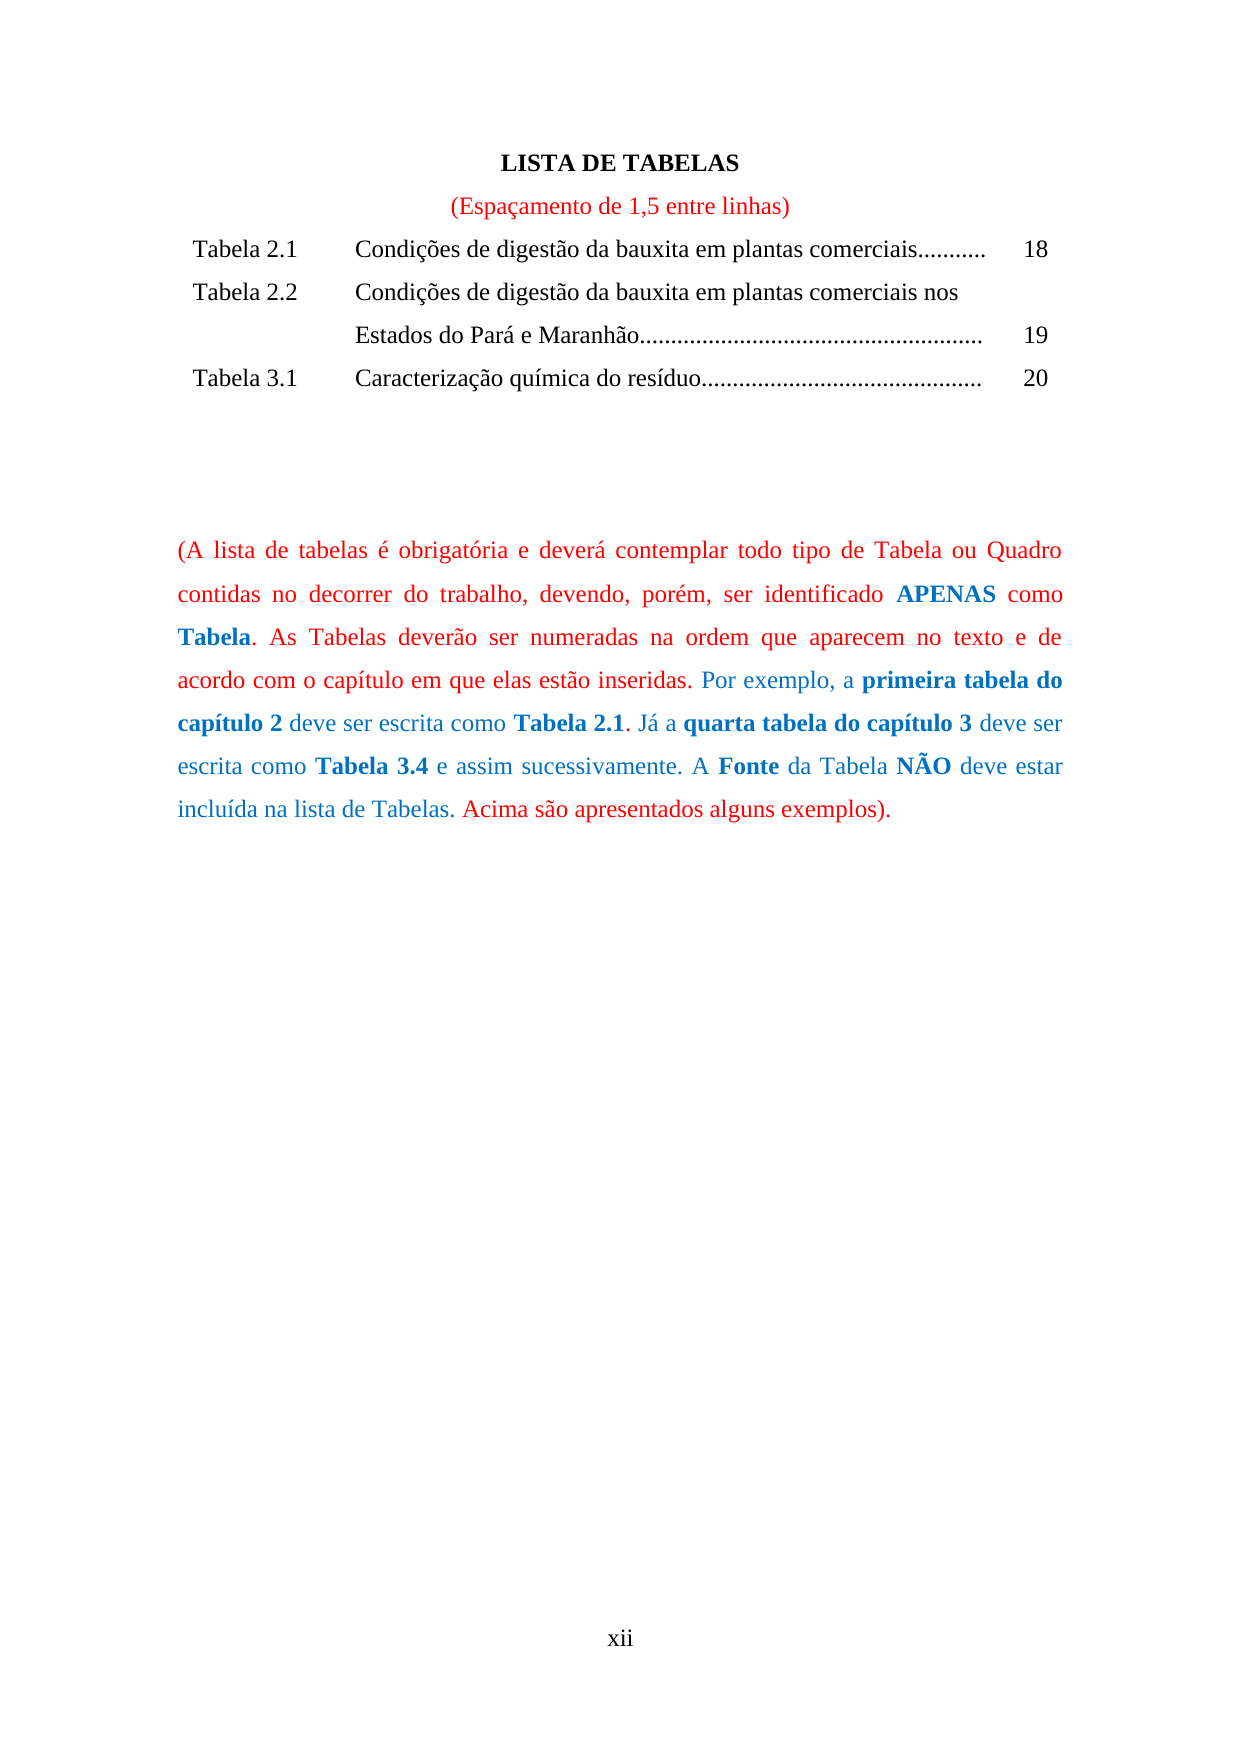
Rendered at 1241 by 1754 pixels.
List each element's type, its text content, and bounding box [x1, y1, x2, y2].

text (A lista de tabelas é obrigatória e deverá contemplar todo tipo de Tabela ou Quadro contidas no decorrer do trabalho, devendo, porém, ser identificado APENAS como Tabela. As Tabelas deverão ser numeradas na ordem que aparecem no texto e de acordo com o capítulo em que elas estão inseridas. Por exemplo, a primeira tabela do capítulo 2 deve ser escrita como Tabela 2.1. Já a quarta tabela do capítulo 3 deve ser escrita como Tabela 3.4 e assim sucessivamente. A Fonte da Tabela NÃO deve estar incluída na lista de Tabelas. Acima são apresentados alguns exemplos). [177, 536, 1063, 823]
table_header Tabela 2.1 [181, 234, 343, 277]
table_cell Tabela 2.2 [181, 277, 343, 363]
table_cell 20 [999, 363, 1059, 406]
text LISTA DE TABELAS [177, 148, 1063, 176]
table_cell 19 [999, 277, 1059, 363]
table_cell Caracterização química do resíduo............................................. [344, 363, 999, 406]
table_header Condições de digestão da bauxita em plantas comerciais........... [344, 234, 999, 277]
table_header 18 [999, 234, 1059, 277]
table_cell Condições de digestão da bauxita em plantas comerciais nos Estados do Pará e Maranhão....................................................... [344, 277, 999, 363]
table_cell Tabela 3.1 [181, 363, 343, 406]
text (Espaçamento de 1,5 entre linhas) [177, 191, 1063, 219]
